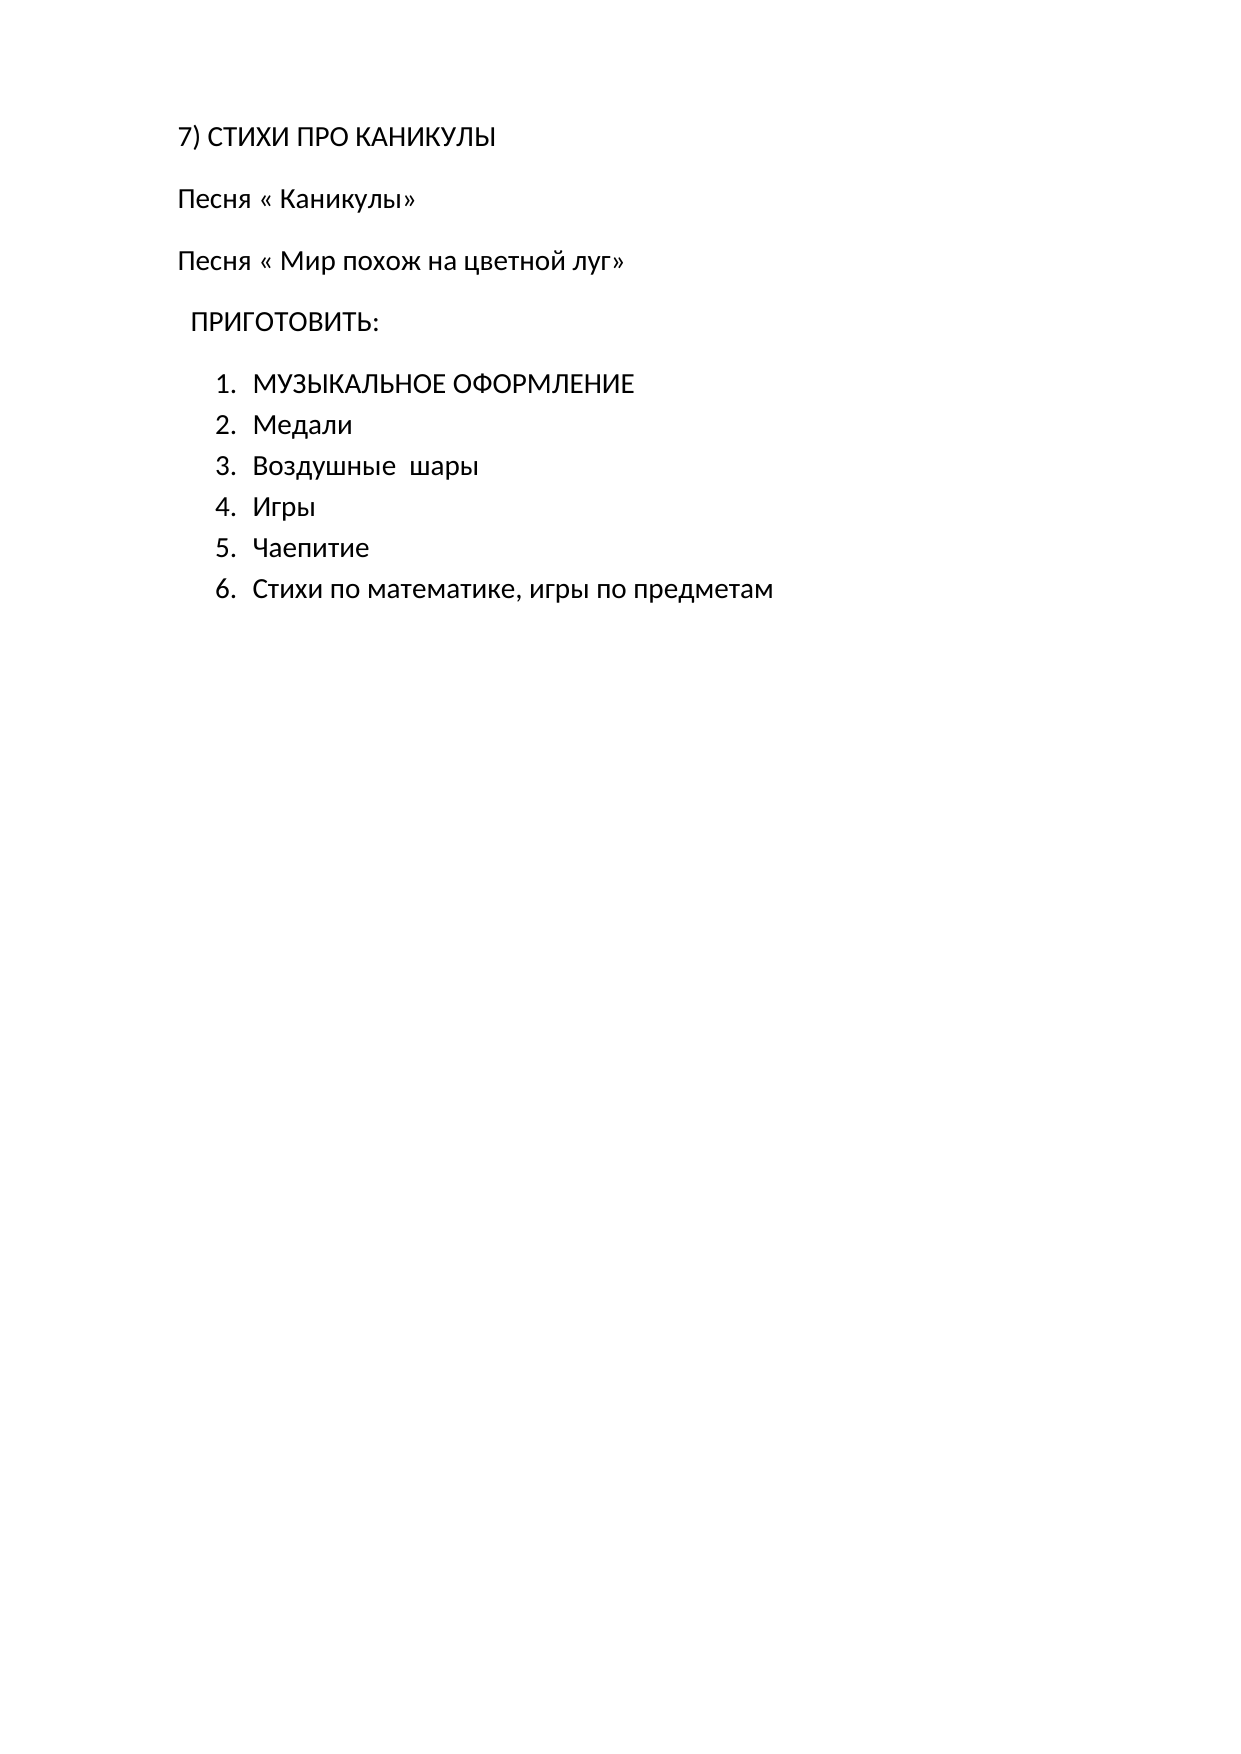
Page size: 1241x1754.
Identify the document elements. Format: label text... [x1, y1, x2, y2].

list Медали [215, 406, 1152, 442]
list Стихи по математике, игры по предметам [215, 570, 1152, 606]
list Игры [215, 488, 1152, 524]
text Песня « Мир похож на цветной луг» [177, 242, 1152, 277]
list Чаепитие [215, 529, 1152, 564]
text 7) СТИХИ ПРО КАНИКУЛЫ [177, 118, 1152, 154]
text ПРИГОТОВИТЬ: [177, 303, 1152, 339]
list МУЗЫКАЛЬНОЕ ОФОРМЛЕНИЕ [215, 365, 1152, 401]
list Воздушные шары [215, 447, 1152, 483]
text Песня « Каникулы» [177, 180, 1152, 216]
